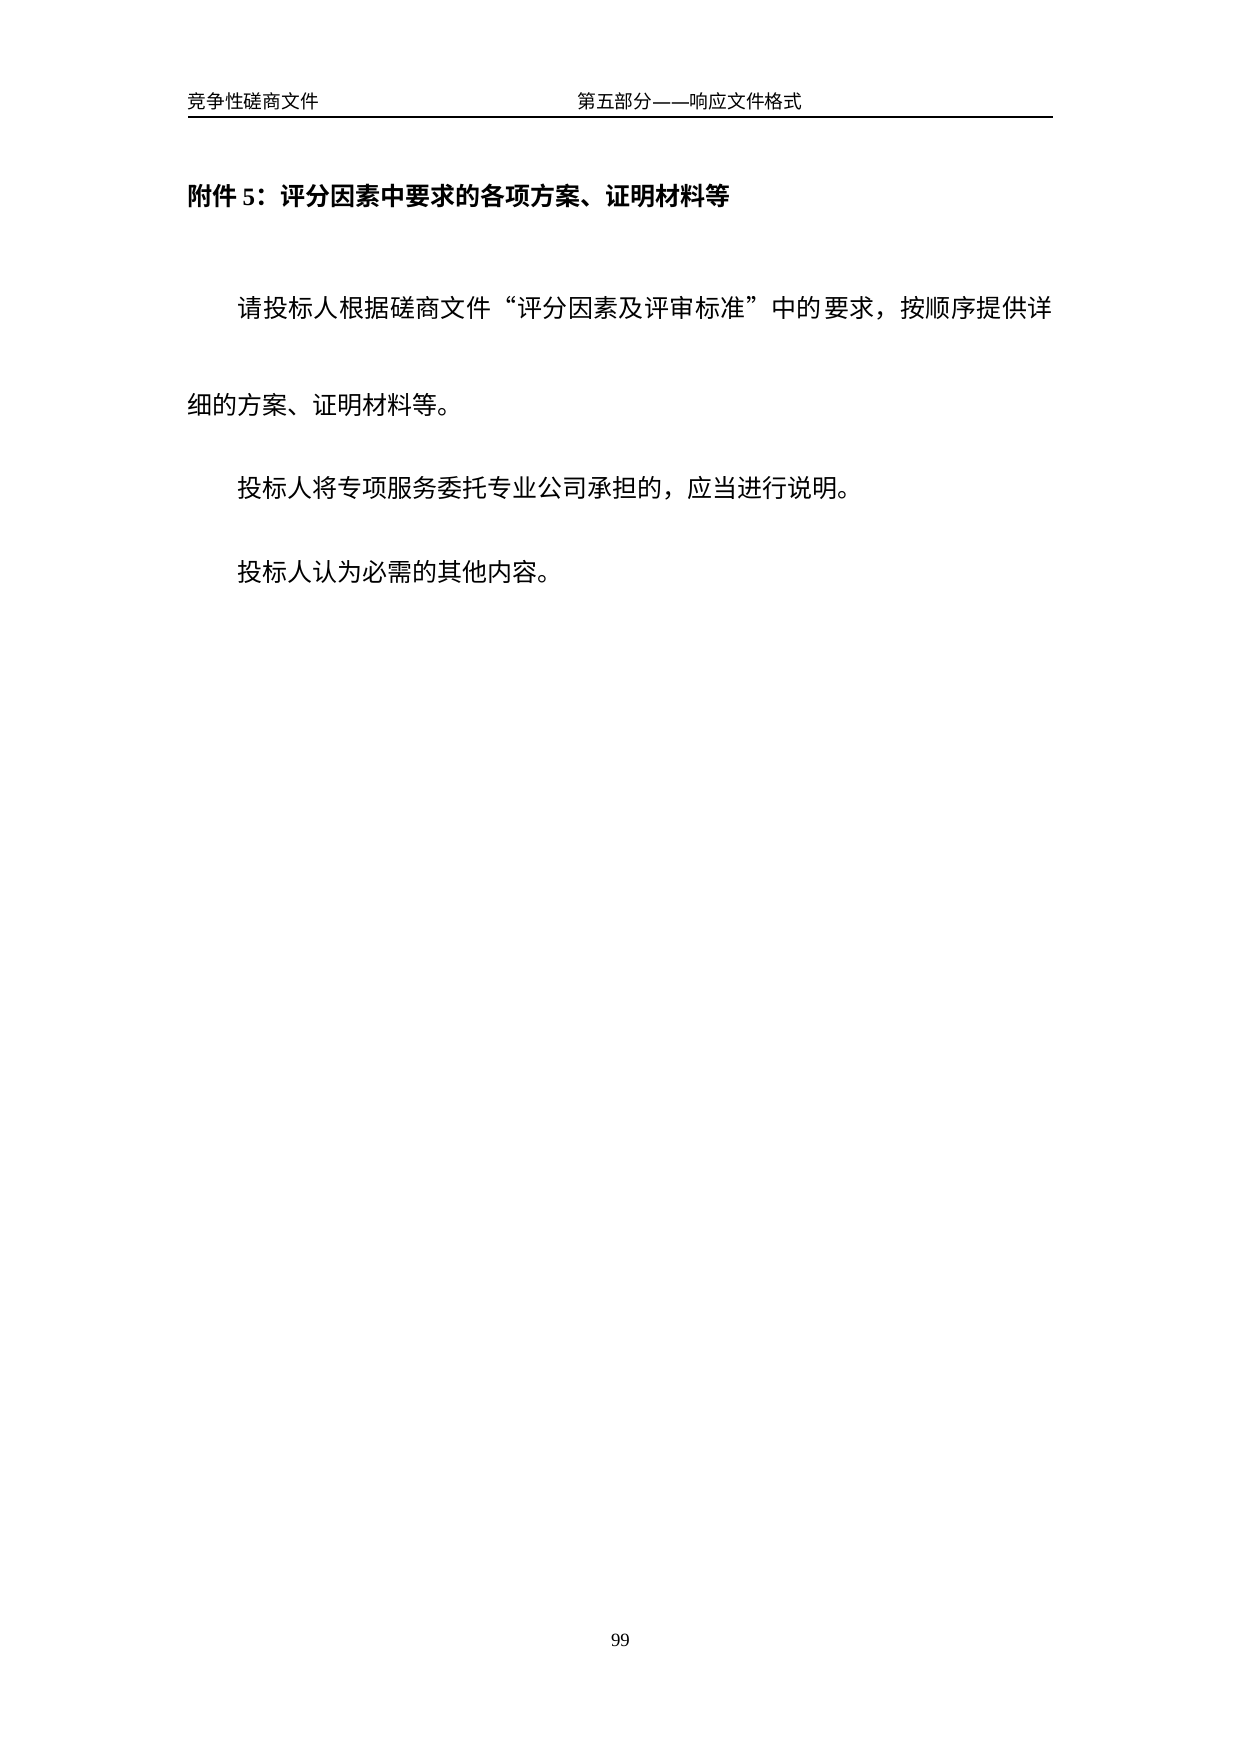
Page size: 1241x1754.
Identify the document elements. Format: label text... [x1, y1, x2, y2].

text 投标人将专项服务委托专业公司承担的，应当进行说明。 [187, 454, 1053, 519]
text 请投标人根据磋商文件“评分因素及评审标准”中的要求，按顺序提供详细的方案、证明材料等。 [187, 274, 1053, 436]
text 投标人认为必需的其他内容。 [187, 538, 1053, 603]
text 附件5：评分因素中要求的各项方案、证明材料等 [187, 162, 1053, 227]
